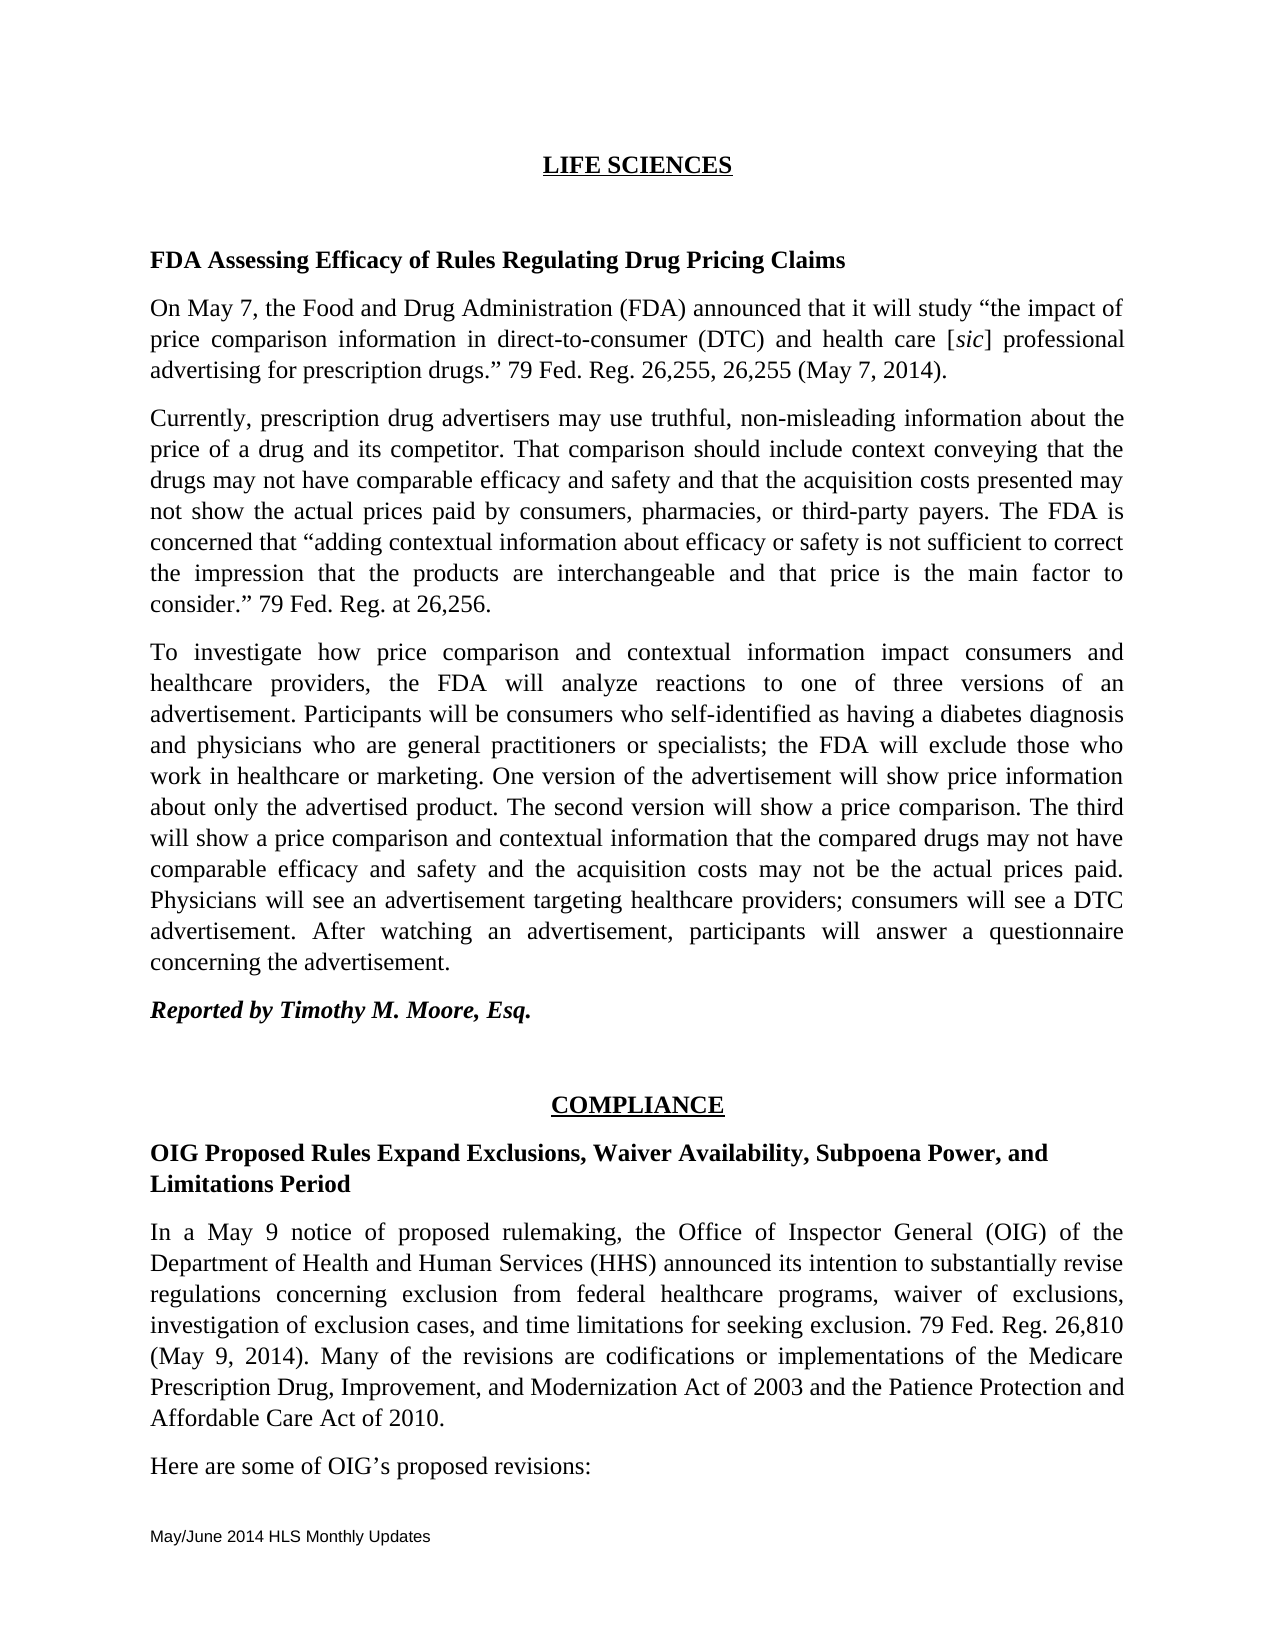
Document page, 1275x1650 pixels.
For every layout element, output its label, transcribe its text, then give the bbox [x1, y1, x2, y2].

text Here are some of OIG’s proposed revisions: [150, 1451, 1125, 1479]
text FDA Assessing Efficacy of Rules Regulating Drug Pricing Claims [150, 245, 1125, 274]
text OIG Proposed Rules Expand Exclusions, Waiver Availability, Subpoena Power, and Limitations Period [150, 1138, 1125, 1198]
text In a May 9 notice of proposed rulemaking, the Office of Inspector General (OIG) of the Department of Health and Human Services (HHS) announced its intention to substantially revise regulations concerning exclusion from federal healthcare programs, waiver of exclusions, investigation of exclusion cases, and time limitations for seeking exclusion. 79 Fed. Reg. 26,810 (May 9, 2014). Many of the revisions are codifications or implementations of the Medicare Prescription Drug, Improvement, and Modernization Act of 2003 and the Patience Protection and Affordable Care Act of 2010. [150, 1217, 1125, 1432]
text Currently, prescription drug advertisers may use truthful, non-misleading information about the price of a drug and its competitor. That comparison should include context conveying that the drugs may not have comparable efficacy and safety and that the acquisition costs presented may not show the actual prices paid by consumers, pharmacies, or third-party payers. The FDA is concerned that “adding contextual information about efficacy or safety is not sufficient to correct the impression that the products are interchangeable and that price is the main factor to consider.” 79 Fed. Reg. at 26,256. [150, 403, 1125, 618]
text To investigate how price comparison and contextual information impact consumers and healthcare providers, the FDA will analyze reactions to one of three versions of an advertisement. Participants will be consumers who self-identified as having a diabetes diagnosis and physicians who are general practitioners or specialists; the FDA will exclude those who work in healthcare or marketing. One version of the advertisement will show price information about only the advertised product. The second version will show a price comparison. The third will show a price comparison and contextual information that the compared drugs may not have comparable efficacy and safety and the acquisition costs may not be the actual prices paid. Physicians will see an advertisement targeting healthcare providers; consumers will see a DTC advertisement. After watching an advertisement, participants will answer a questionnaire concerning the advertisement. [150, 637, 1125, 976]
text On May 7, the Food and Drug Administration (FDA) announced that it will study “the impact of price comparison information in direct-to-consumer (DTC) and health care [sic] professional advertising for prescription drugs.” 79 Fed. Reg. 26,255, 26,255 (May 7, 2014). [150, 293, 1125, 384]
text Reported by Timothy M. Moore, Esq. [150, 995, 1125, 1024]
text Life Sciences [150, 150, 1125, 179]
text Compliance [150, 1090, 1125, 1119]
